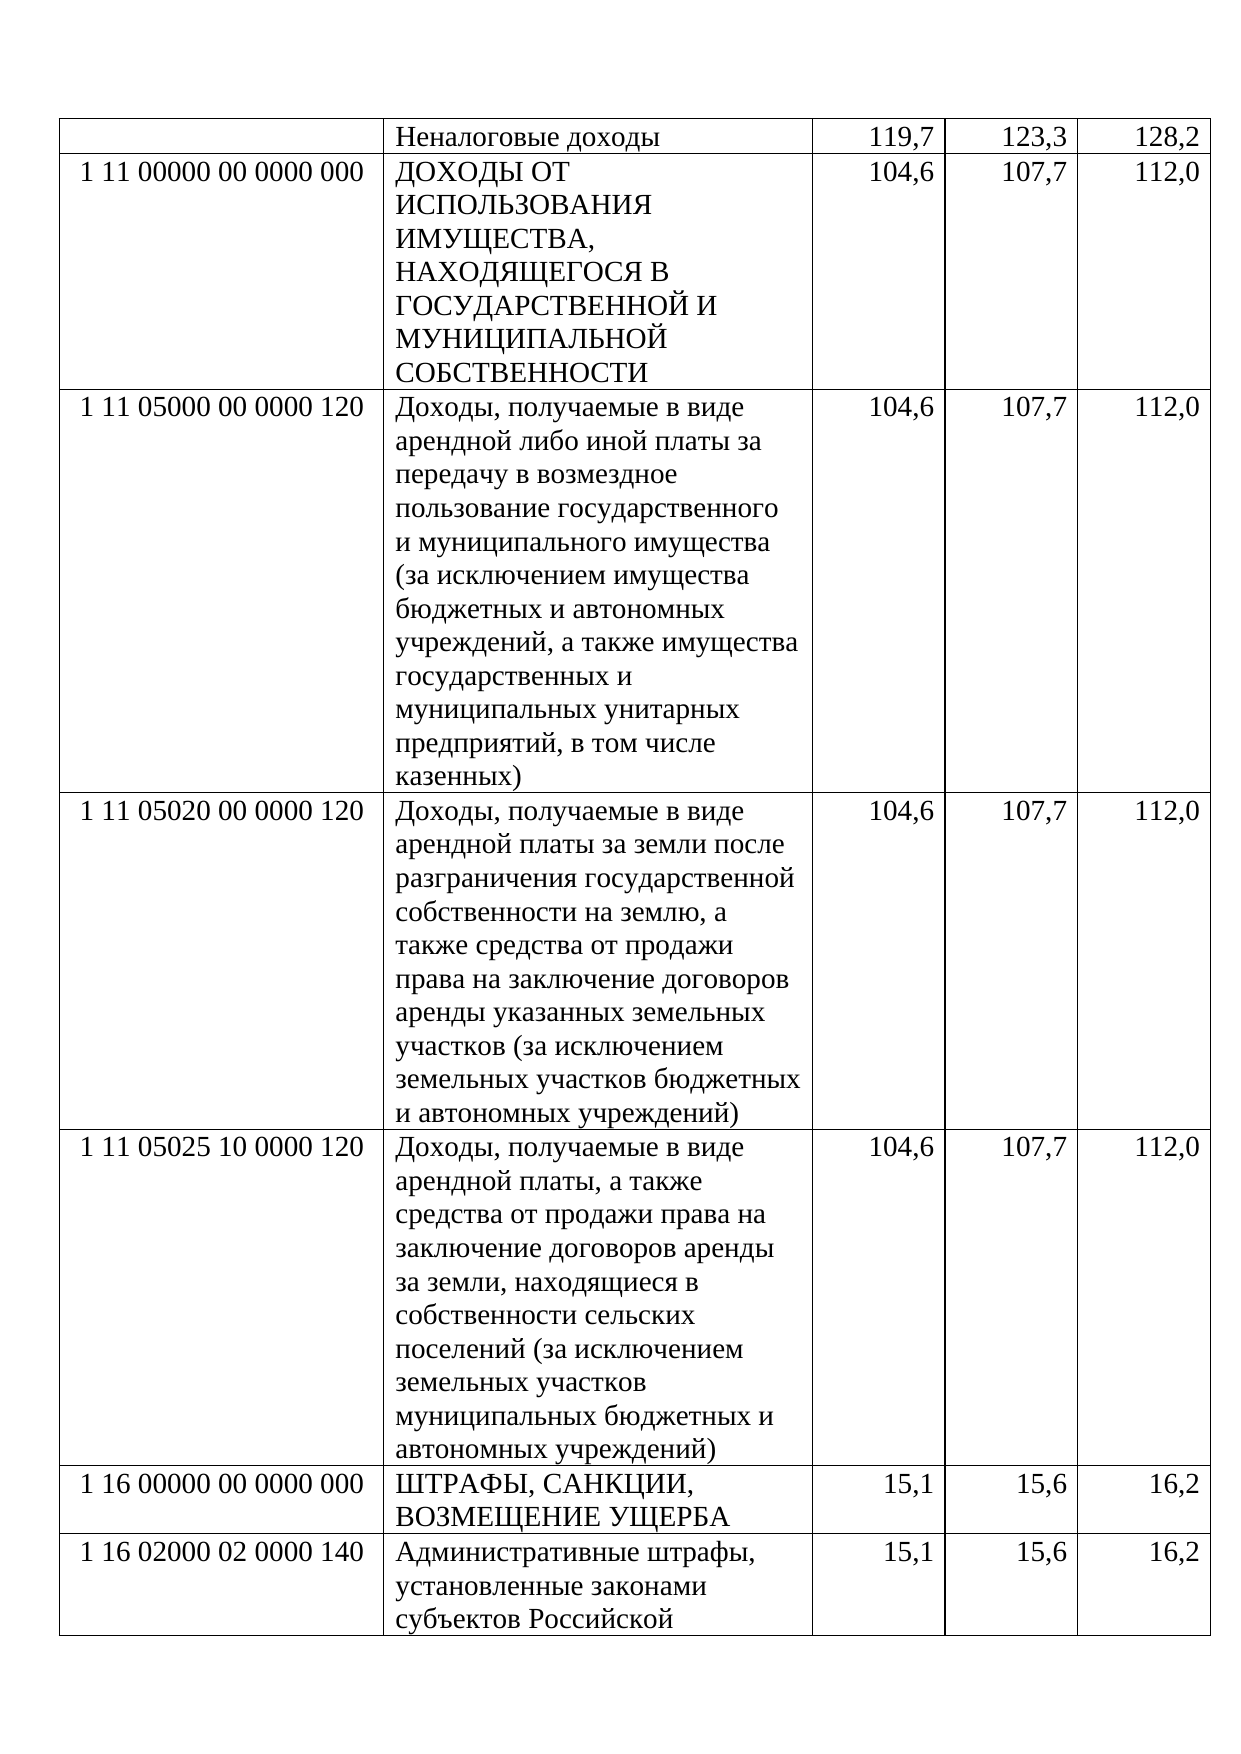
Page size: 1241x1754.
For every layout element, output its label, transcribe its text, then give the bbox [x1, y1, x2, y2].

table_cell 107,7 [946, 390, 1077, 792]
table_cell 123,3 [946, 119, 1077, 153]
table_cell 104,6 [813, 1130, 944, 1465]
table_cell 107,7 [946, 154, 1077, 388]
table_cell 1 11 05020 00 0000 120 [60, 793, 383, 1128]
table_cell 107,7 [946, 793, 1077, 1128]
table_cell 112,0 [1078, 390, 1210, 792]
table_cell 15,1 [813, 1534, 944, 1635]
table_cell 112,0 [1078, 1130, 1210, 1465]
table_cell Доходы, получаемые в виде арендной платы, а также средства от продажи права на заключение договоров аренды за земли, находящиеся в собственности сельских поселений (за исключением земельных участков муниципальных бюджетных и автономных учреждений) [384, 1130, 812, 1465]
table_cell 112,0 [1078, 793, 1210, 1128]
table_cell Неналоговые доходы [384, 119, 812, 153]
table_cell 1 16 00000 00 0000 000 [60, 1466, 383, 1533]
table_cell Доходы, получаемые в виде арендной платы за земли после разграничения государственной собственности на землю, а также средства от продажи права на заключение договоров аренды указанных земельных участков (за исключением земельных участков бюджетных и автономных учреждений) [384, 793, 812, 1128]
table_cell 1 11 00000 00 0000 000 [60, 154, 383, 388]
table_cell 104,6 [813, 154, 944, 388]
table_cell 1 11 05025 10 0000 120 [60, 1130, 383, 1465]
table_cell 15,6 [946, 1466, 1077, 1533]
table_cell 107,7 [946, 1130, 1077, 1465]
table_cell 112,0 [1078, 154, 1210, 388]
table_cell 15,6 [946, 1534, 1077, 1635]
table_cell Доходы, получаемые в виде арендной либо иной платы за передачу в возмездное пользование государственного и муниципального имущества (за исключением имущества бюджетных и автономных учреждений, а также имущества государственных и муниципальных унитарных предприятий, в том числе казенных) [384, 390, 812, 792]
table_cell [60, 119, 383, 153]
table_cell ШТРАФЫ, САНКЦИИ, ВОЗМЕЩЕНИЕ УЩЕРБА [384, 1466, 812, 1533]
table_cell 104,6 [813, 793, 944, 1128]
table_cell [384, 1534, 812, 1635]
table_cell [60, 1534, 383, 1635]
table_cell ДОХОДЫ ОТ ИСПОЛЬЗОВАНИЯ ИМУЩЕСТВА, НАХОДЯЩЕГОСЯ В ГОСУДАРСТВЕННОЙ И МУНИЦИПАЛЬНОЙ СОБСТВЕННОСТИ [384, 154, 812, 388]
table_cell 16,2 [1078, 1534, 1210, 1635]
table_cell 119,7 [813, 119, 944, 153]
table_cell 15,1 [813, 1466, 944, 1533]
table_cell 1 11 05000 00 0000 120 [60, 390, 383, 792]
table_cell 104,6 [813, 390, 944, 792]
table_cell 128,2 [1078, 119, 1210, 153]
table_cell 16,2 [1078, 1466, 1210, 1533]
